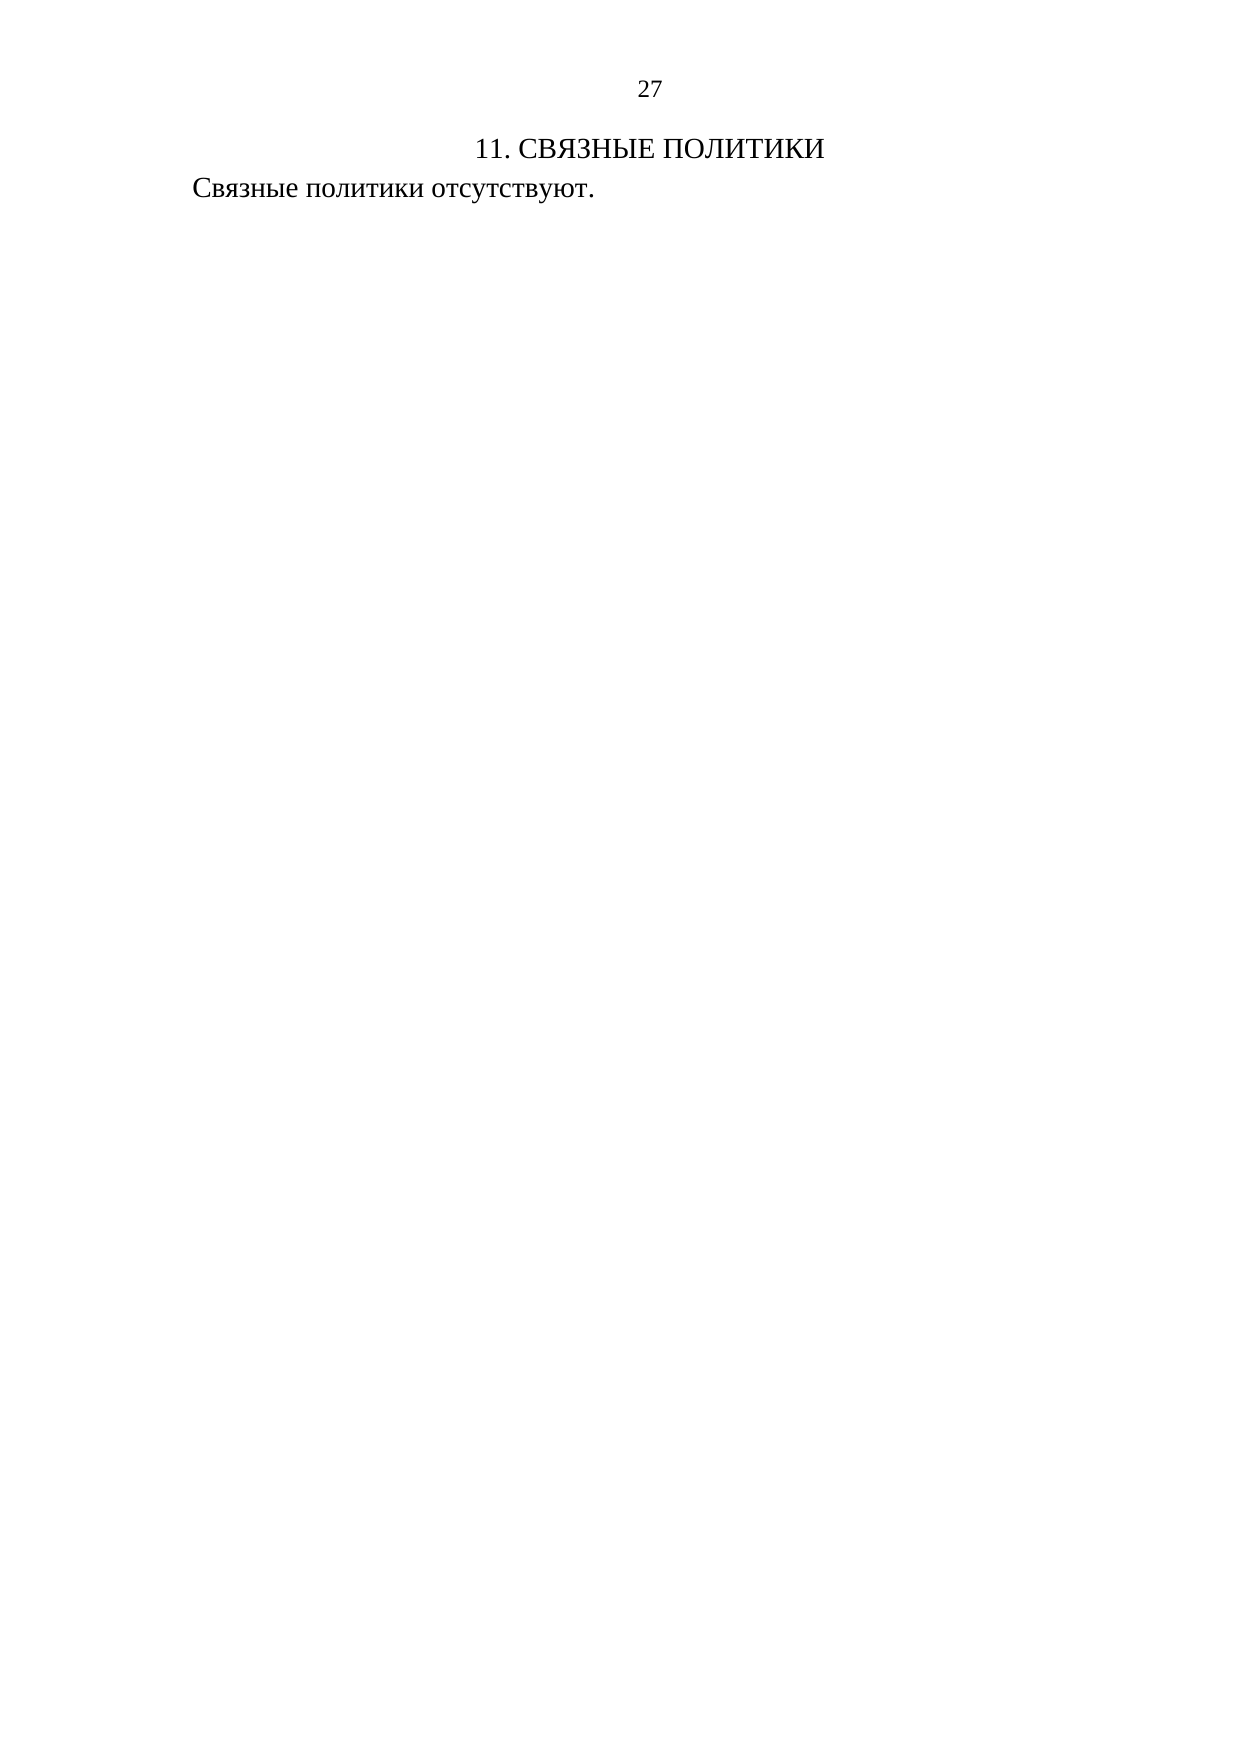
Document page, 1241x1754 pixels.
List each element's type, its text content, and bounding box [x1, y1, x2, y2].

text Связные политики отсутствуют. [118, 170, 1181, 203]
list Связные политики [118, 131, 1181, 165]
